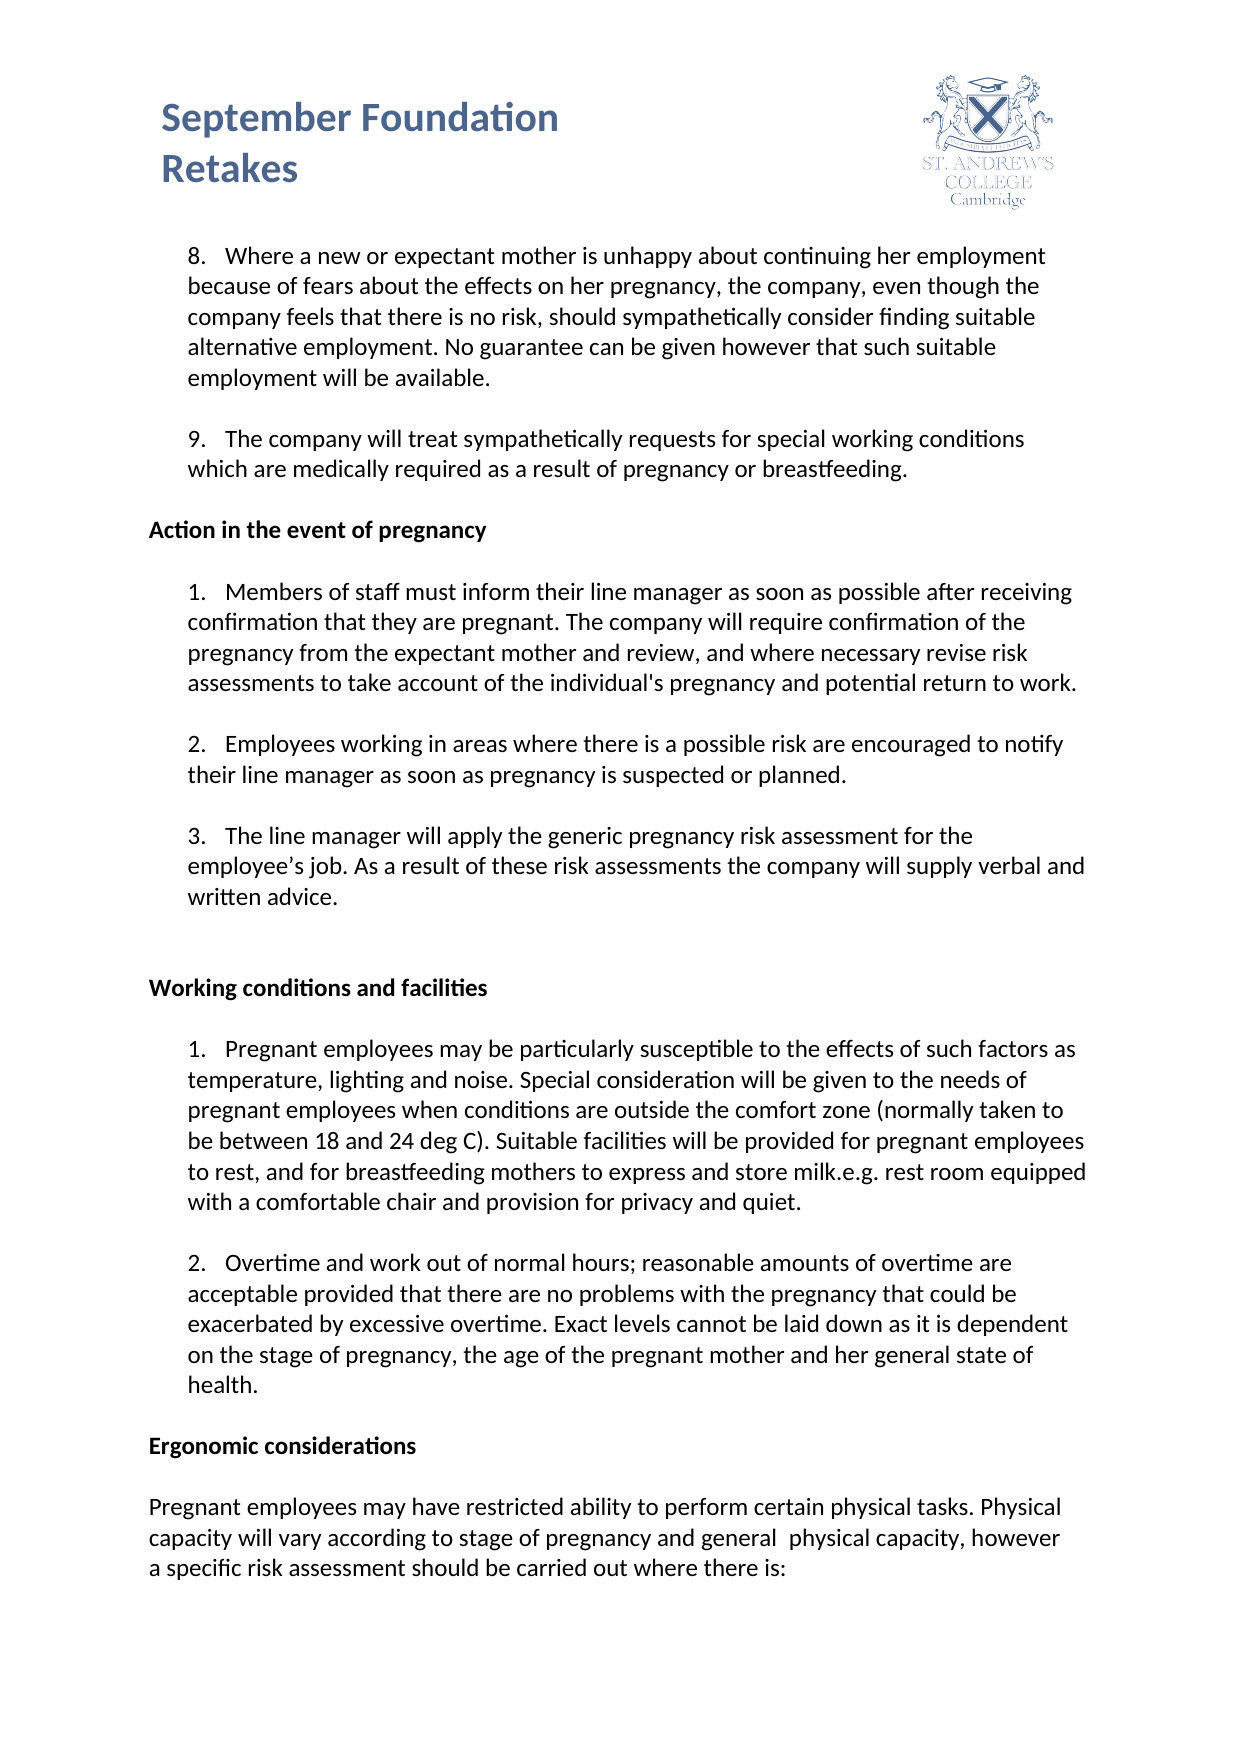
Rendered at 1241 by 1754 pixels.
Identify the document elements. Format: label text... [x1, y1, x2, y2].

list Members of staff must inform their line manager as soon as possible after receiving confirmation that they are pregnant. The company will require confirmation of the pregnancy from the expectant mother and review, and where necessary revise risk assessments to take account of the individual's pregnancy and potential return to work. [187, 576, 1090, 698]
list Where a new or expectant mother is unhappy about continuing her employment because of fears about the effects on her pregnancy, the company, even though the company feels that there is no risk, should sympathetically consider finding suitable alternative employment. No guarantee can be given however that such suitable employment will be available. [187, 240, 1090, 393]
text Pregnant employees may have restricted ability to perform certain physical tasks. Physical capacity will vary according to stage of pregnancy and general physical capacity, however a specific risk assessment should be carried out where there is: [148, 1491, 1065, 1583]
list Pregnant employees may be particularly susceptible to the effects of such factors as temperature, lighting and noise. Special consideration will be given to the needs of pregnant employees when conditions are outside the comfort zone (normally taken to be between 18 and 24 deg C). Suitable facilities will be provided for pregnant employees to rest, and for breastfeeding mothers to express and store milk.e.g. rest room equipped with a comfortable chair and provision for privacy and quiet. [187, 1033, 1090, 1217]
picture [898, 75, 1078, 210]
text Ergonomic considerations [148, 1430, 1090, 1461]
text Action in the event of pregnancy [148, 515, 1090, 545]
list Overtime and work out of normal hours; reasonable amounts of overtime are acceptable provided that there are no problems with the pregnancy that could be exacerbated by excessive overtime. Exact levels cannot be laid down as it is dependent on the stage of pregnancy, the age of the pregnant mother and her general state of health. [187, 1247, 1090, 1400]
list Employees working in areas where there is a possible risk are encouraged to notify their line manager as soon as pregnancy is suspected or planned. [187, 728, 1090, 789]
list The line manager will apply the generic pregnancy risk assessment for the employee’s job. As a result of these risk assessments the company will supply verbal and written advice. [187, 820, 1090, 911]
list The company will treat sympathetically requests for special working conditions which are medically required as a result of pregnancy or breastfeeding. [187, 423, 1090, 484]
text Working conditions and facilities [148, 972, 1090, 1003]
